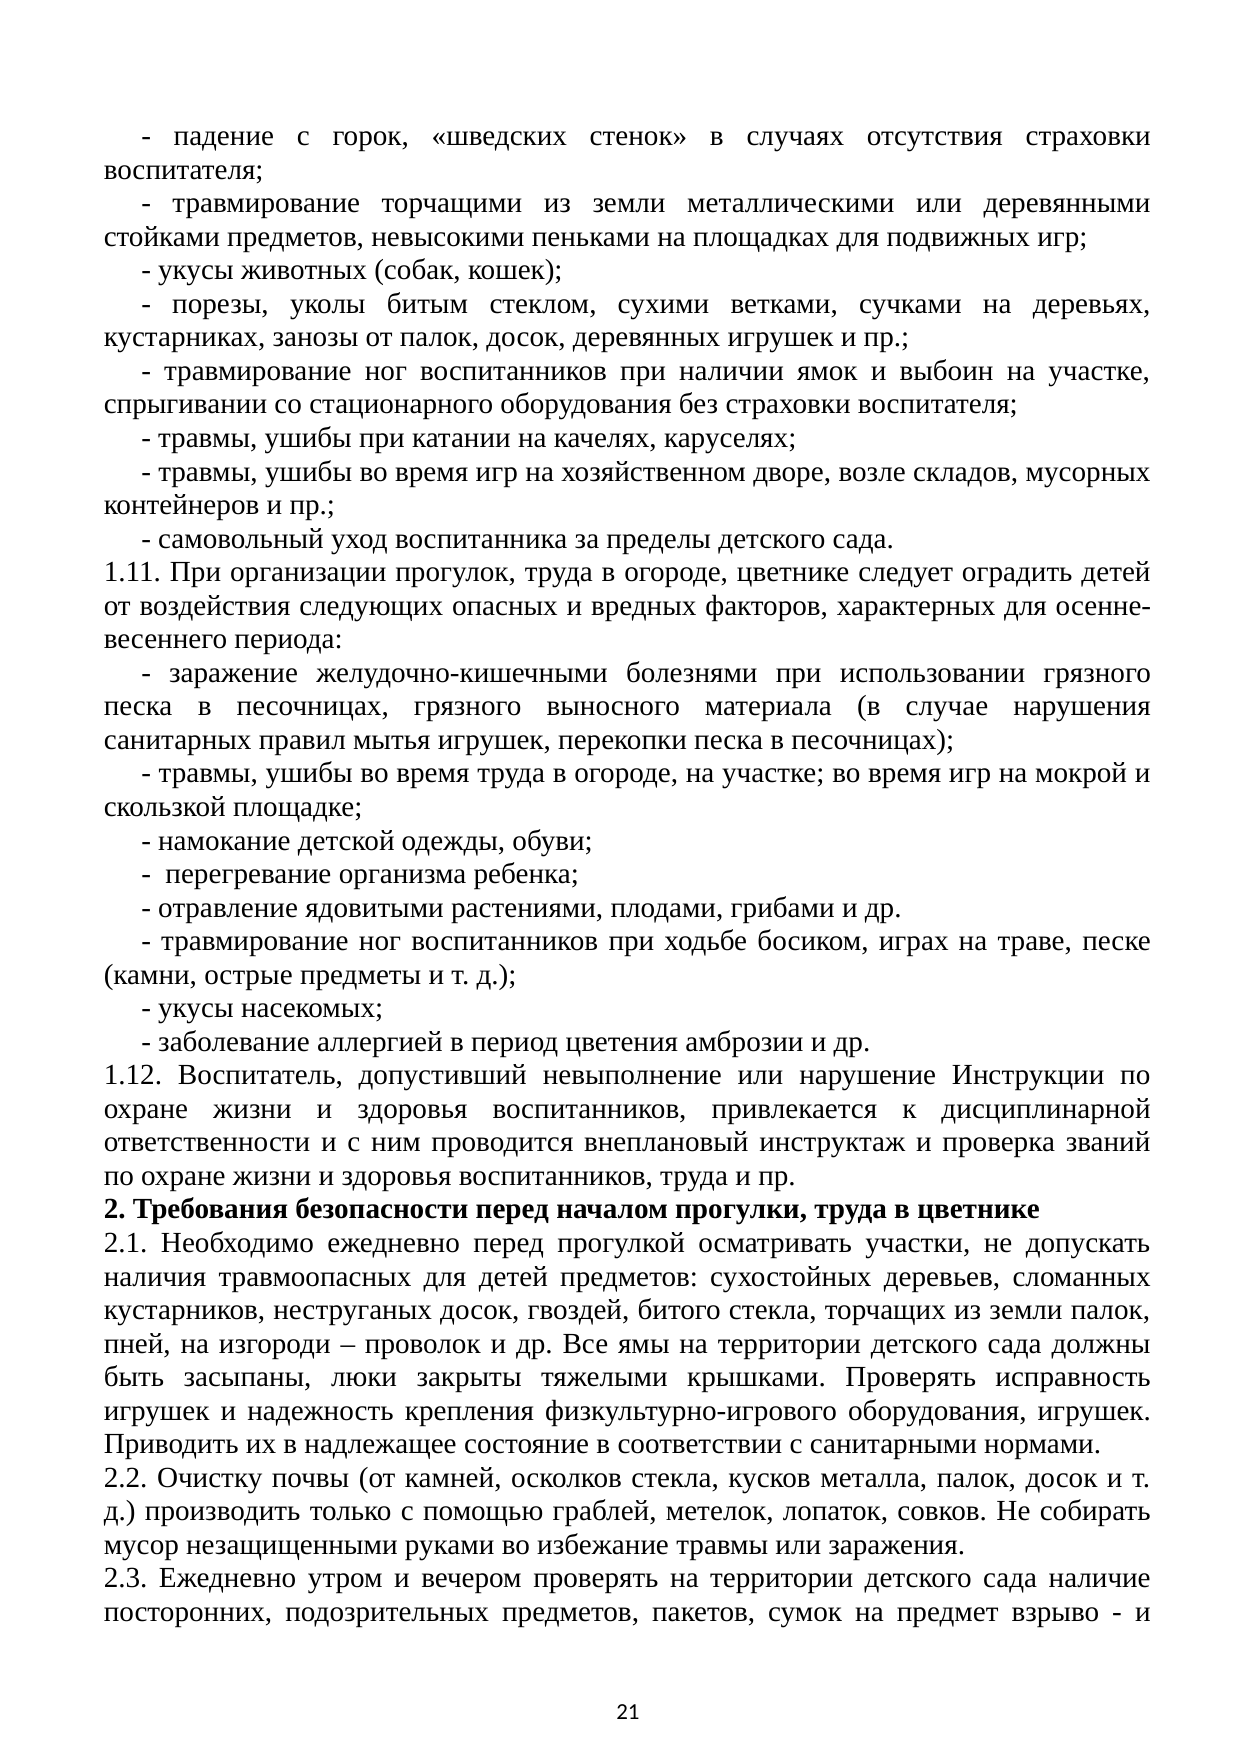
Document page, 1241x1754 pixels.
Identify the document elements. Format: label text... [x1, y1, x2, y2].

text - заболевание аллергией в период цветения амброзии и др. [103, 1024, 1152, 1057]
text - отравление ядовитыми растениями, плодами, грибами и др. [103, 890, 1152, 923]
text - укусы насекомых; [103, 990, 1152, 1024]
text 1.11. При организации прогулок, труда в огороде, цветнике следует оградить детей от воздействия следующих опасных и вредных факторов, характерных для осенне-весеннего периода: [103, 554, 1152, 655]
text 2.1. Необходимо ежедневно перед прогулкой осматривать участки, не допускать наличия травмоопасных для детей предметов: сухостойных деревьев, сломанных кустарников, неструганых досок, гвоздей, битого стекла, торчащих из земли палок, пней, на изгороди – проволок и др. Все ямы на территории детского сада должны быть засыпаны, люки закрыты тяжелыми крышками. Проверять исправность игрушек и надежность крепления физкультурно-игрового оборудования, игрушек. Приводить их в надлежащее состояние в соответствии с санитарными нормами. [103, 1225, 1152, 1460]
text - травмы, ушибы во время труда в огороде, на участке; во время игр на мокрой и скользкой площадке; [103, 756, 1152, 823]
text - травмирование ног воспитанников при ходьбе босиком, играх на траве, песке (камни, острые предметы и т. д.); [103, 923, 1152, 990]
text - заражение желудочно-кишечными болезнями при использовании грязного песка в песочницах, грязного выносного материала (в случае нарушения санитарных правил мытья игрушек, перекопки песка в песочницах); [103, 655, 1152, 756]
text - порезы, уколы битым стеклом, сухими ветками, сучками на деревьях, кустарниках, занозы от палок, досок, деревянных игрушек и пр.; [103, 286, 1152, 353]
text - травмирование ног воспитанников при наличии ямок и выбоин на участке, спрыгивании со стационарного оборудования без страховки воспитателя; [103, 353, 1152, 420]
text - травмы, ушибы при катании на качелях, каруселях; [103, 420, 1152, 454]
text - самовольный уход воспитанника за пределы детского сада. [103, 521, 1152, 554]
text - травмы, ушибы во время игр на хозяйственном дворе, возле складов, мусорных контейнеров и пр.; [103, 454, 1152, 521]
text - падение с горок, «шведских стенок» в случаях отсутствия страховки воспитателя; [103, 118, 1152, 185]
text - укусы животных (собак, кошек); [103, 252, 1152, 286]
text 1.12. Воспитатель, допустивший невыполнение или нарушение Инструкции по охране жизни и здоровья воспитанников, привлекается к дисциплинарной ответственности и с ним проводится внеплановый инструктаж и проверка званий по охране жизни и здоровья воспитанников, труда и пр. [103, 1057, 1152, 1192]
text - перегревание организма ребенка; [103, 856, 1152, 890]
text - травмирование торчащими из земли металлическими или деревянными стойками предметов, невысокими пеньками на площадках для подвижных игр; [103, 185, 1152, 252]
text 2.2. Очистку почвы (от камней, осколков стекла, кусков металла, палок, досок и т. д.) производить только с помощью граблей, метелок, лопаток, совков. Не собирать мусор незащищенными руками во избежание травмы или заражения. [103, 1460, 1152, 1561]
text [103, 1561, 1152, 1628]
text 2. Требования безопасности перед началом прогулки, труда в цветнике [103, 1192, 1152, 1225]
text - намокание детской одежды, обуви; [103, 823, 1152, 856]
